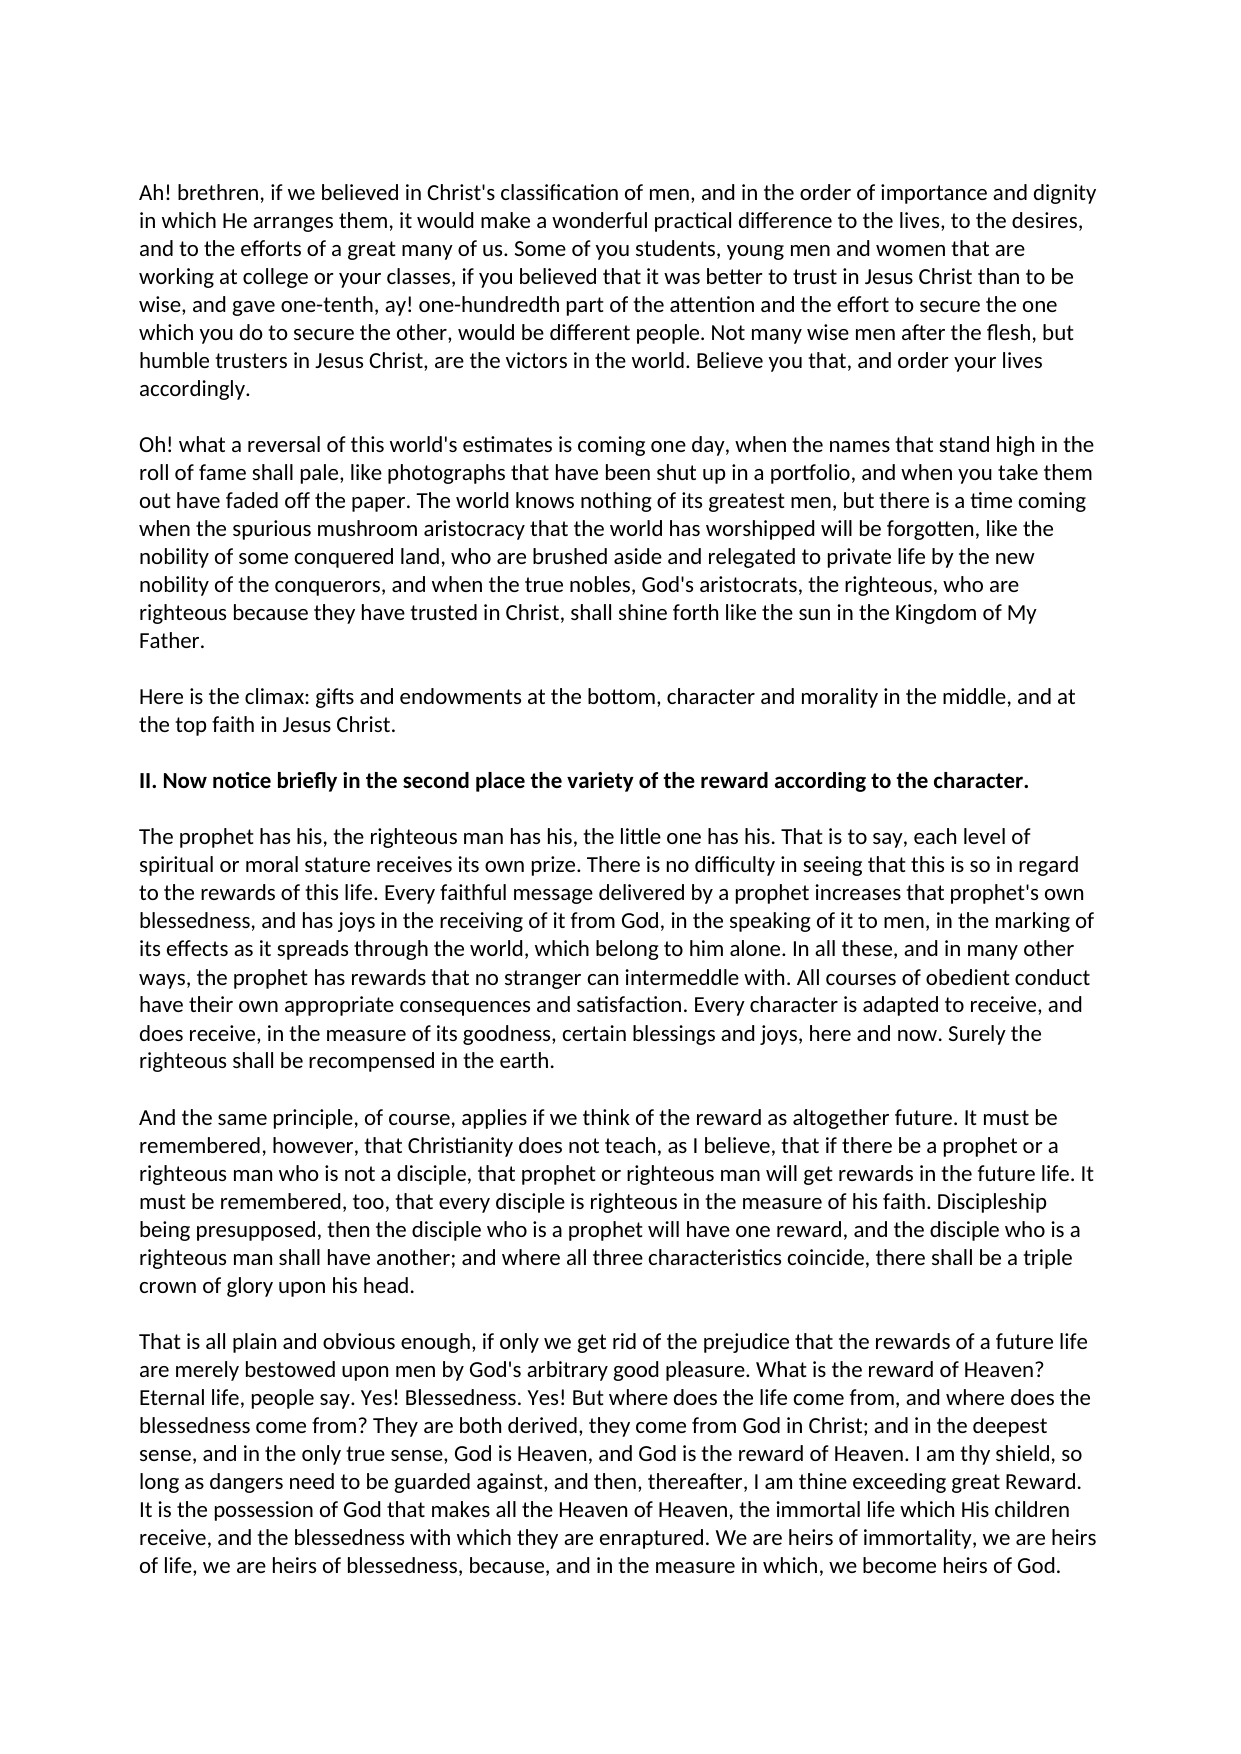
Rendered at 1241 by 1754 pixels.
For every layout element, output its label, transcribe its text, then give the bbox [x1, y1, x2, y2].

text And the same principle, of course, applies if we think of the reward as altogether future. It must be remembered, however, that Christianity does not teach, as I believe, that if there be a prophet or a righteous man who is not a disciple, that prophet or righteous man will get rewards in the future life. It must be remembered, too, that every disciple is righteous in the measure of his faith. Discipleship being presupposed, then the disciple who is a prophet will have one reward, and the disciple who is a righteous man shall have another; and where all three characteristics coincide, there shall be a triple crown of glory upon his head. [139, 1103, 1101, 1299]
text That is all plain and obvious enough, if only we get rid of the prejudice that the rewards of a future life are merely bestowed upon men by God's arbitrary good pleasure. What is the reward of Heaven? Eternal life, people say. Yes! Blessedness. Yes! But where does the life come from, and where does the blessedness come from? They are both derived, they come from God in Christ; and in the deepest sense, and in the only true sense, God is Heaven, and God is the reward of Heaven. I am thy shield, so long as dangers need to be guarded against, and then, thereafter, I am thine exceeding great Reward. It is the possession of God that makes all the Heaven of Heaven, the immortal life which His children receive, and the blessedness with which they are enraptured. We are heirs of immortality, we are heirs of life, we are heirs of blessedness, because, and in the measure in which, we become heirs of God. [139, 1327, 1101, 1579]
text Here is the climax: gifts and endowments at the bottom, character and morality in the middle, and at the top faith in Jesus Christ. [139, 682, 1101, 738]
text Ah! brethren, if we believed in Christ's classification of men, and in the order of importance and dignity in which He arranges them, it would make a wonderful practical difference to the lives, to the desires, and to the efforts of a great many of us. Some of you students, young men and women that are working at college or your classes, if you believed that it was better to trust in Jesus Christ than to be wise, and gave one-tenth, ay! one-hundredth part of the attention and the effort to secure the one which you do to secure the other, would be different people. Not many wise men after the flesh, but humble trusters in Jesus Christ, are the victors in the world. Believe you that, and order your lives accordingly. [139, 178, 1101, 402]
text II. Now notice briefly in the second place the variety of the reward according to the character. [139, 766, 1101, 794]
text Oh! what a reversal of this world's estimates is coming one day, when the names that stand high in the roll of fame shall pale, like photographs that have been shut up in a portfolio, and when you take them out have faded off the paper. The world knows nothing of its greatest men, but there is a time coming when the spurious mushroom aristocracy that the world has worshipped will be forgotten, like the nobility of some conquered land, who are brushed aside and relegated to private life by the new nobility of the conquerors, and when the true nobles, God's aristocrats, the righteous, who are righteous because they have trusted in Christ, shall shine forth like the sun in the Kingdom of My Father. [139, 430, 1101, 654]
text The prophet has his, the righteous man has his, the little one has his. That is to say, each level of spiritual or moral stature receives its own prize. There is no difficulty in seeing that this is so in regard to the rewards of this life. Every faithful message delivered by a prophet increases that prophet's own blessedness, and has joys in the receiving of it from God, in the speaking of it to men, in the marking of its effects as it spreads through the world, which belong to him alone. In all these, and in many other ways, the prophet has rewards that no stranger can intermeddle with. All courses of obedient conduct have their own appropriate consequences and satisfaction. Every character is adapted to receive, and does receive, in the measure of its goodness, certain blessings and joys, here and now. Surely the righteous shall be recompensed in the earth. [139, 822, 1101, 1075]
